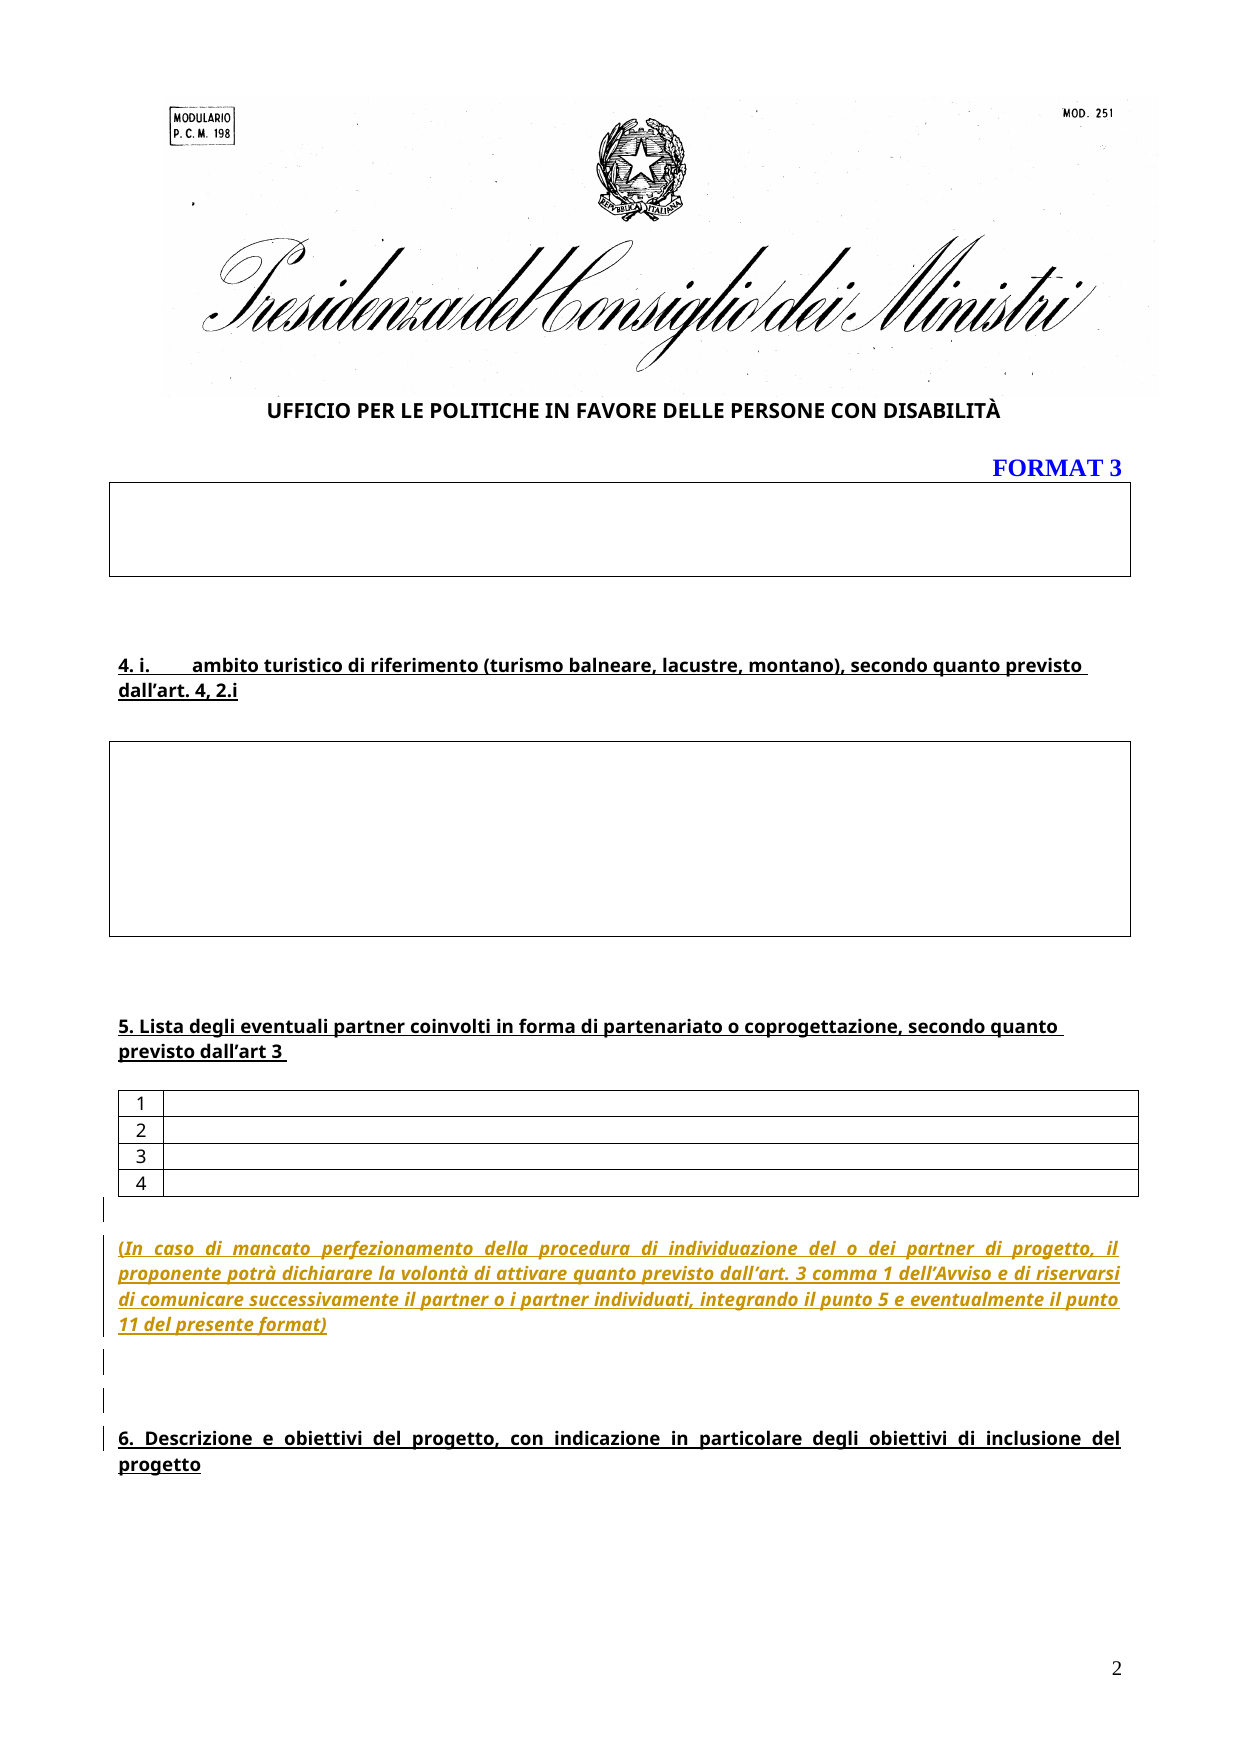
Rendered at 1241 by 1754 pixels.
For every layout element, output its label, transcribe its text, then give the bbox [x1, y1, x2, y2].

table_cell [164, 1117, 1138, 1143]
table_cell [164, 1170, 1138, 1196]
table_cell 3 [119, 1144, 163, 1169]
table_header 1 [119, 1091, 163, 1116]
table_cell 4 [119, 1170, 163, 1196]
text 6. Descrizione e obiettivi del progetto, con indicazione in particolare degli obiettivi di inclusione del progetto [118, 1426, 1122, 1477]
table_cell 2 [119, 1117, 163, 1143]
table_cell [164, 1144, 1138, 1169]
picture [162, 97, 1158, 397]
text 5. Lista degli eventuali partner coinvolti in forma di partenariato o coprogettazione, secondo quanto previsto dall’art 3 [118, 1013, 1122, 1064]
table_header [164, 1091, 1138, 1116]
text 4. i. ambito turistico di riferimento (turismo balneare, lacustre, montano), secondo quanto previsto dall’art. 4, 2.i [118, 652, 1122, 703]
